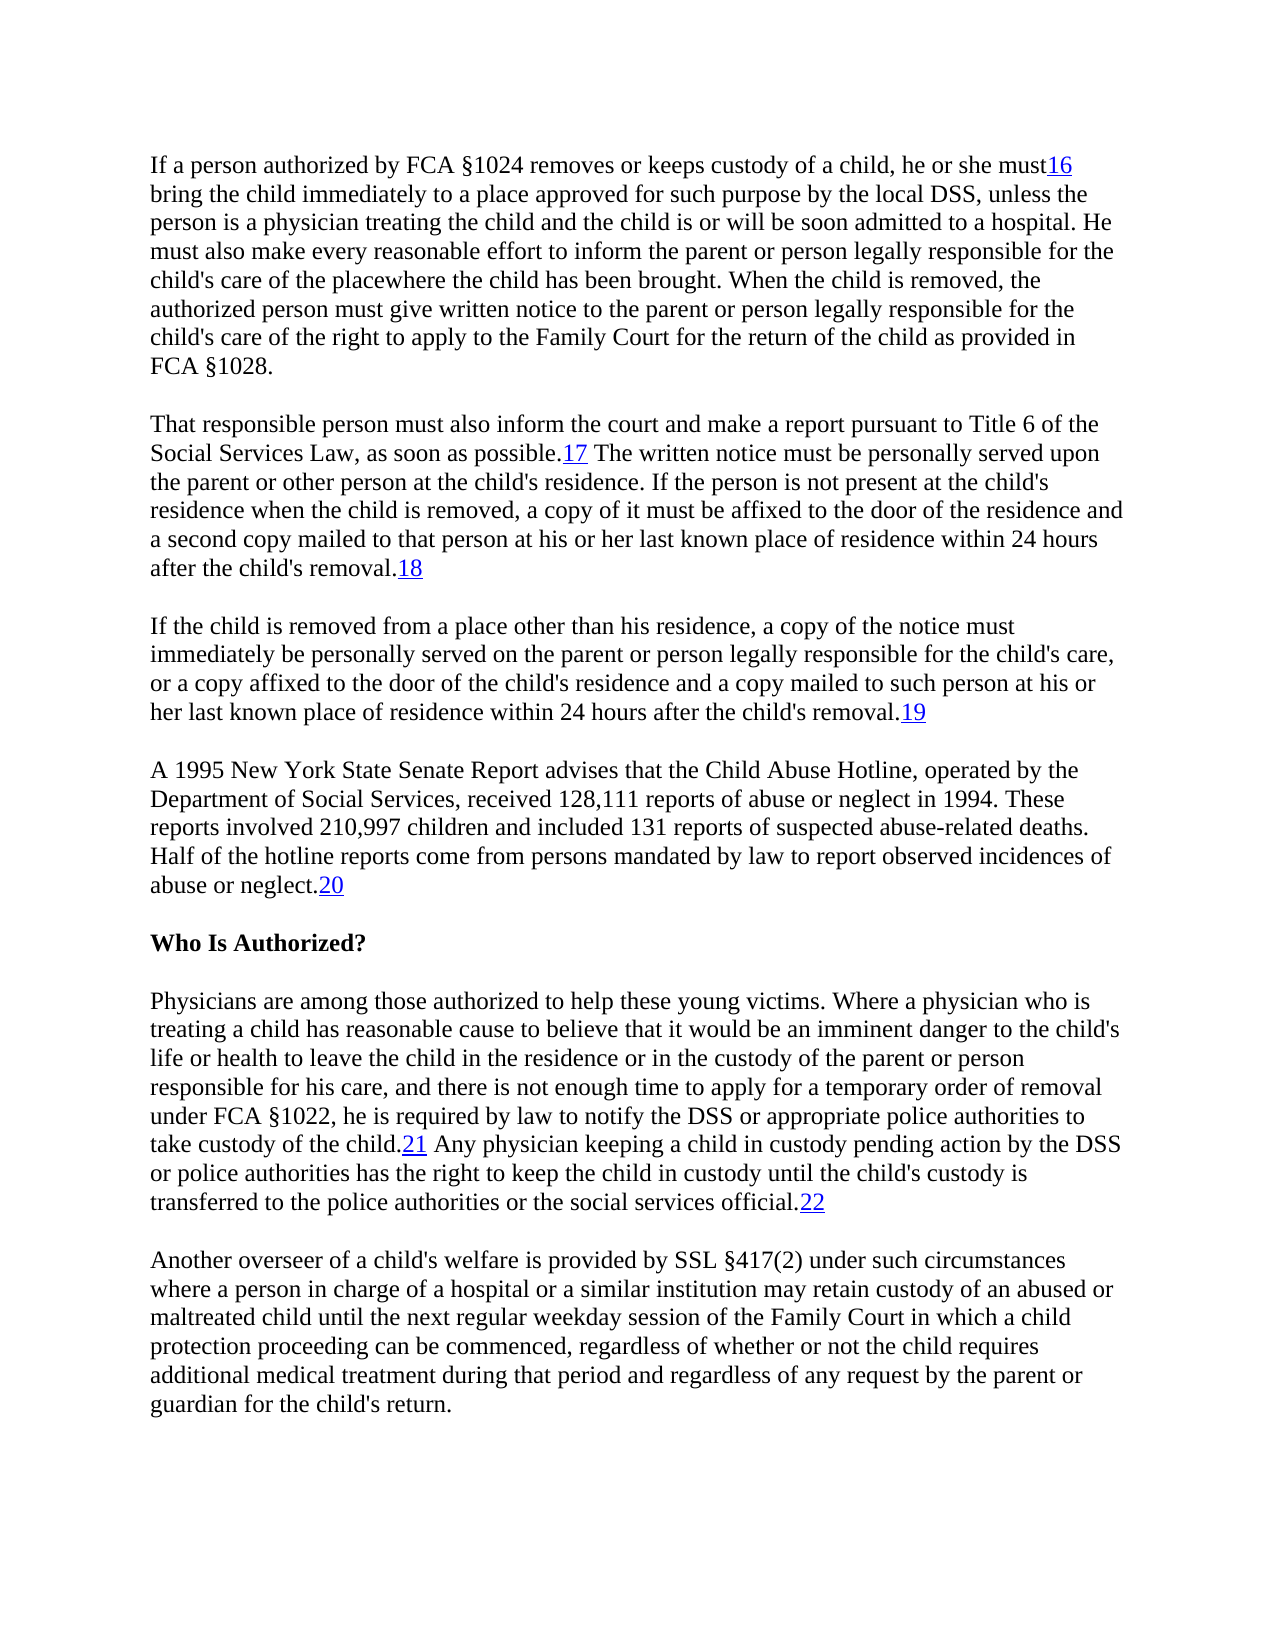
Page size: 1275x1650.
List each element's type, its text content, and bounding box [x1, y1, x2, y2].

text Who Is Authorized? [150, 928, 1125, 957]
text Another overseer of a child's welfare is provided by SSL §417(2) under such circumstances where a person in charge of a hospital or a similar institution may retain custody of an abused or maltreated child until the next regular weekday session of the Family Court in which a child protection proceeding can be commenced, regardless of whether or not the child requires additional medical treatment during that period and regardless of any request by the parent or guardian for the child's return. [150, 1245, 1125, 1417]
text That responsible person must also inform the court and make a report pursuant to Title 6 of the Social Services Law, as soon as possible.17 The written notice must be personally served upon the parent or other person at the child's residence. If the person is not present at the child's residence when the child is removed, a copy of it must be affixed to the door of the residence and a second copy mailed to that person at his or her last known place of residence within 24 hours after the child's removal.18 [150, 409, 1125, 582]
text Physicians are among those authorized to help these young victims. Where a physician who is treating a child has reasonable cause to believe that it would be an imminent danger to the child's life or health to leave the child in the residence or in the custody of the parent or person responsible for his care, and there is not enough time to apply for a temporary order of removal under FCA §1022, he is required by law to notify the DSS or appropriate police authorities to take custody of the child.21 Any physician keeping a child in custody pending action by the DSS or police authorities has the right to keep the child in custody until the child's custody is transferred to the police authorities or the social services official.22 [150, 986, 1125, 1216]
text If a person authorized by FCA §1024 removes or keeps custody of a child, he or she must16 bring the child immediately to a place approved for such purpose by the local DSS, unless the person is a physician treating the child and the child is or will be soon admitted to a hospital. He must also make every reasonable effort to inform the parent or person legally responsible for the child's care of the placewhere the child has been brought. When the child is removed, the authorized person must give written notice to the parent or person legally responsible for the child's care of the right to apply to the Family Court for the return of the child as provided in FCA §1028. [150, 150, 1125, 380]
text If the child is removed from a place other than his residence, a copy of the notice must immediately be personally served on the parent or person legally responsible for the child's care, or a copy affixed to the door of the child's residence and a copy mailed to such person at his or her last known place of residence within 24 hours after the child's removal.19 [150, 611, 1125, 726]
text A 1995 New York State Senate Report advises that the Child Abuse Hotline, operated by the Department of Social Services, received 128,111 reports of abuse or neglect in 1994. These reports involved 210,997 children and included 131 reports of suspected abuse-related deaths. Half of the hotline reports come from persons mandated by law to report observed incidences of abuse or neglect.20 [150, 755, 1125, 899]
